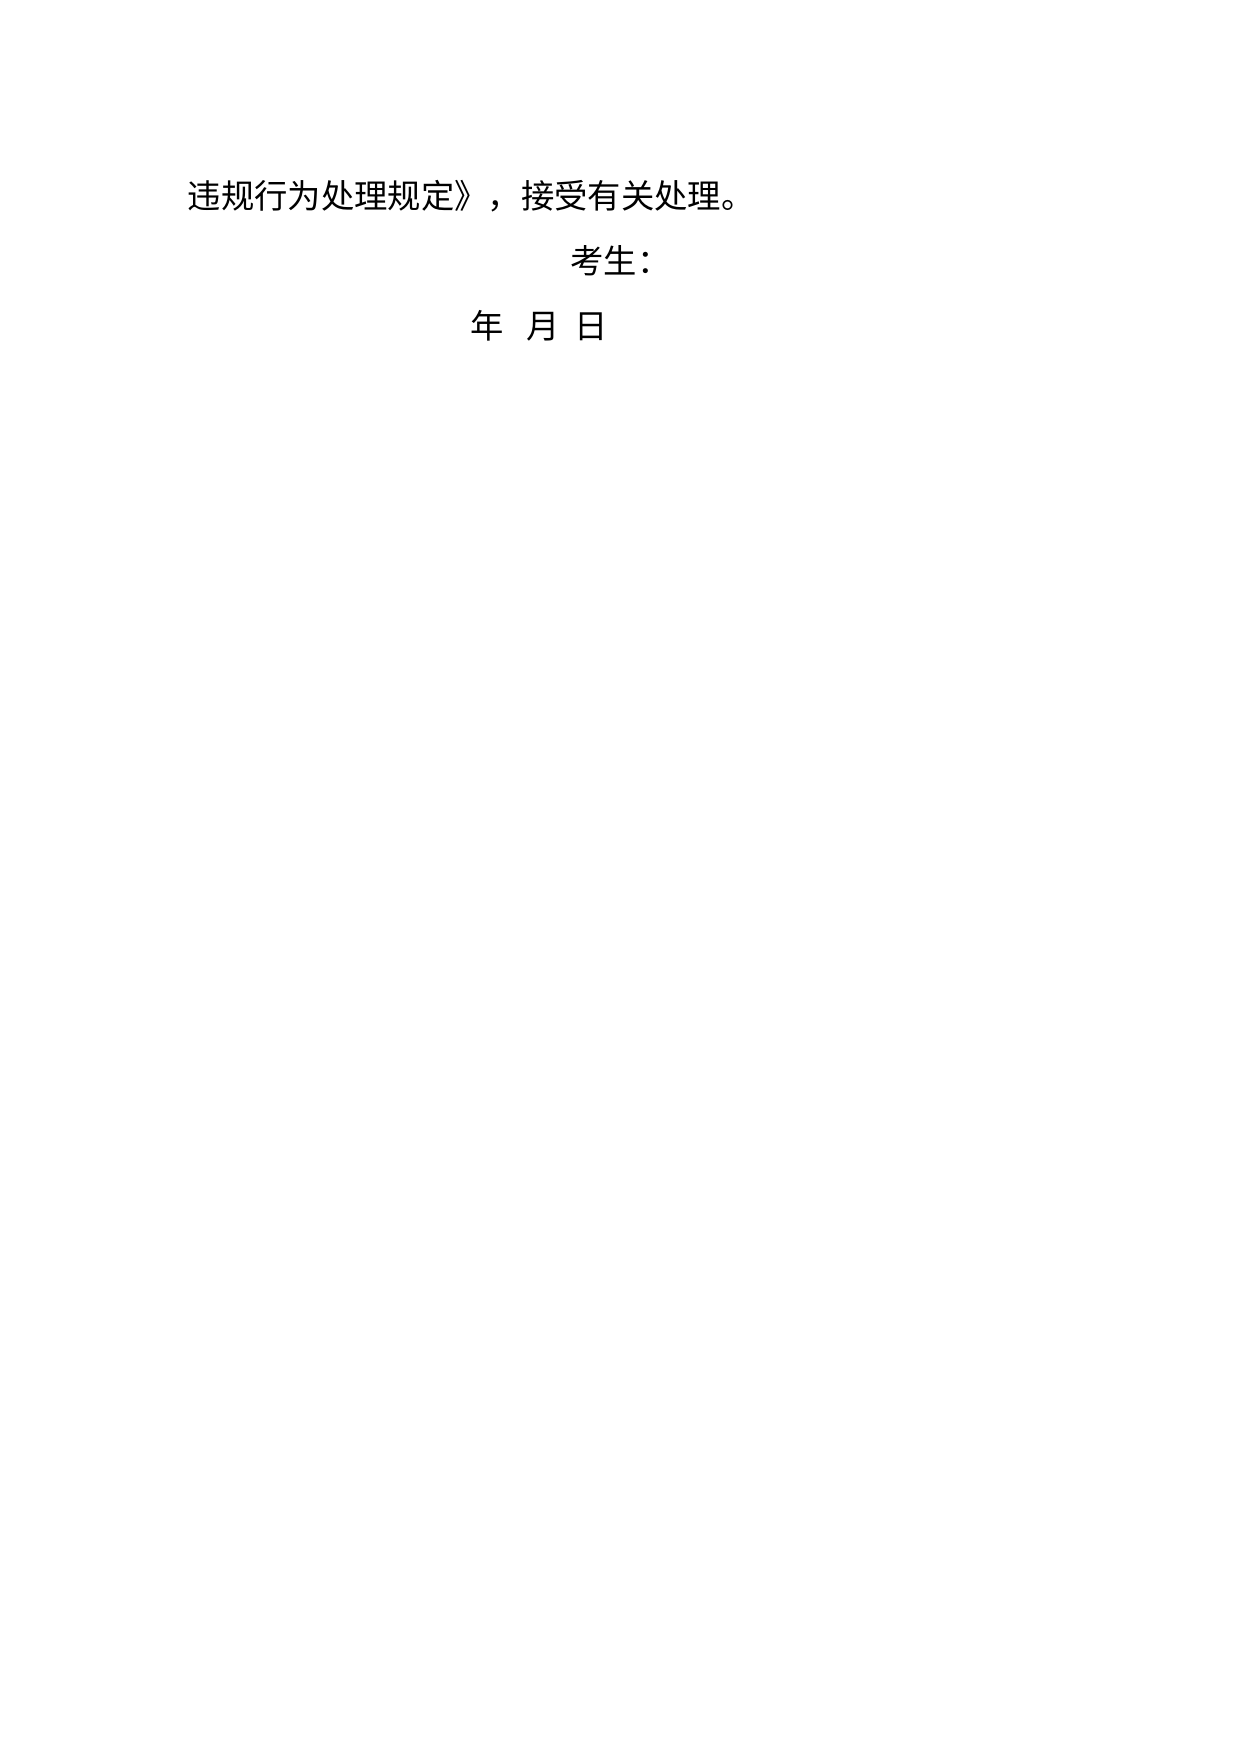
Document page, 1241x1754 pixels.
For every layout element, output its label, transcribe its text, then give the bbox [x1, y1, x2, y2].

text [187, 162, 1053, 227]
text 年 月 日 [187, 292, 1053, 357]
text 考生： [187, 227, 1053, 292]
